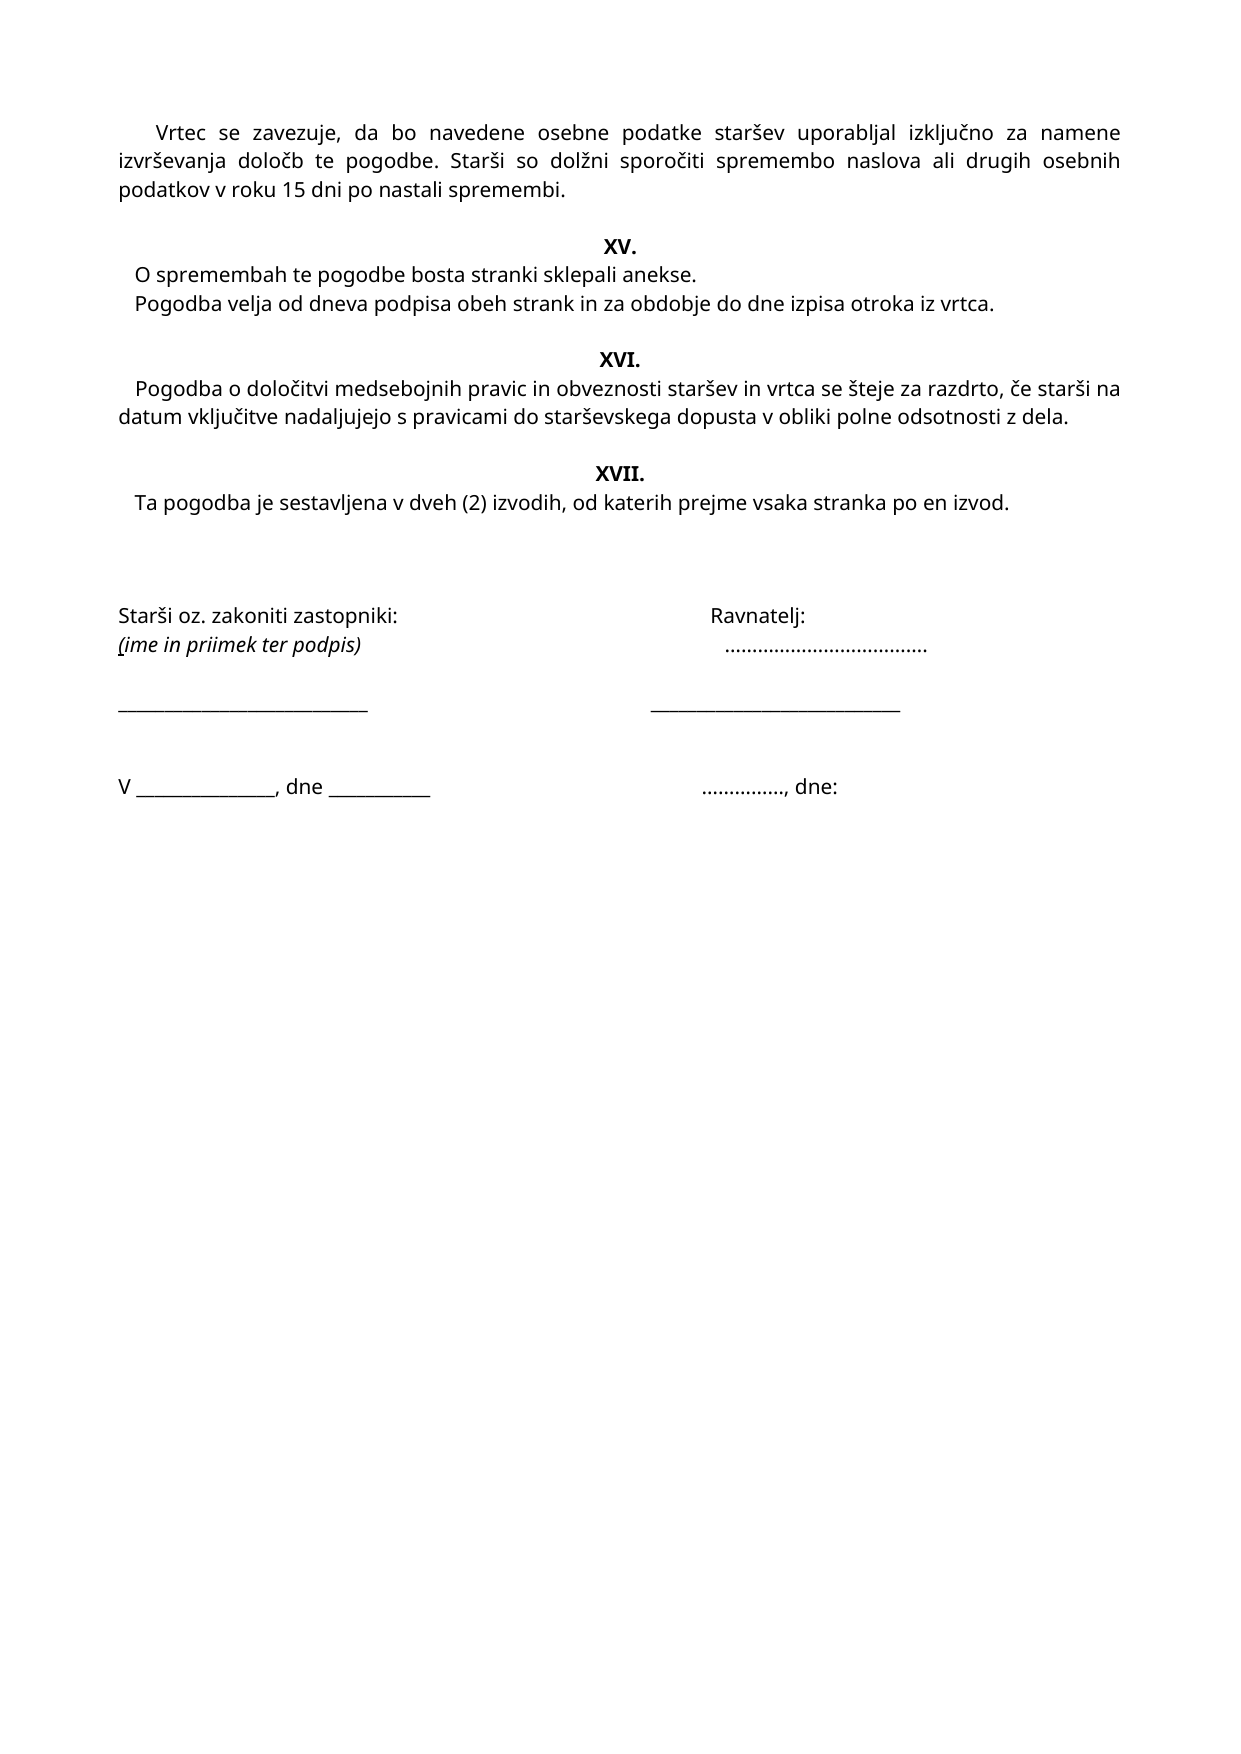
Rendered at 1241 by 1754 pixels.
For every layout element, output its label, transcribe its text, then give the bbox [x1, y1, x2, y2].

text Starši oz. zakoniti zastopniki: Ravnatelj: [118, 602, 1122, 630]
text XVII. [118, 459, 1122, 488]
text (ime in priimek ter podpis) ………………………………. [118, 630, 1122, 658]
text Ta pogodba je sestavljena v dveh (2) izvodih, od katerih prejme vsaka stranka po en izvod. [118, 488, 1122, 516]
text O spremembah te pogodbe bosta stranki sklepali anekse. [118, 260, 1122, 289]
text V _______________, dne ___________ ……………, dne: [118, 772, 1122, 801]
text Pogodba velja od dneva podpisa obeh strank in za obdobje do dne izpisa otroka iz vrtca. [118, 289, 1122, 317]
text Vrtec se zavezuje, da bo navedene osebne podatke staršev uporabljal izključno za namene izvrševanja določb te pogodbe. Starši so dolžni sporočiti spremembo naslova ali drugih osebnih podatkov v roku 15 dni po nastali spremembi. [118, 118, 1122, 203]
text XV. [118, 232, 1122, 260]
text XVI. [118, 346, 1122, 374]
text ___________________________ ___________________________ [118, 687, 1122, 715]
text Pogodba o določitvi medsebojnih pravic in obveznosti staršev in vrtca se šteje za razdrto, če starši na datum vključitve nadaljujejo s pravicami do starševskega dopusta v obliki polne odsotnosti z dela. [118, 374, 1122, 431]
